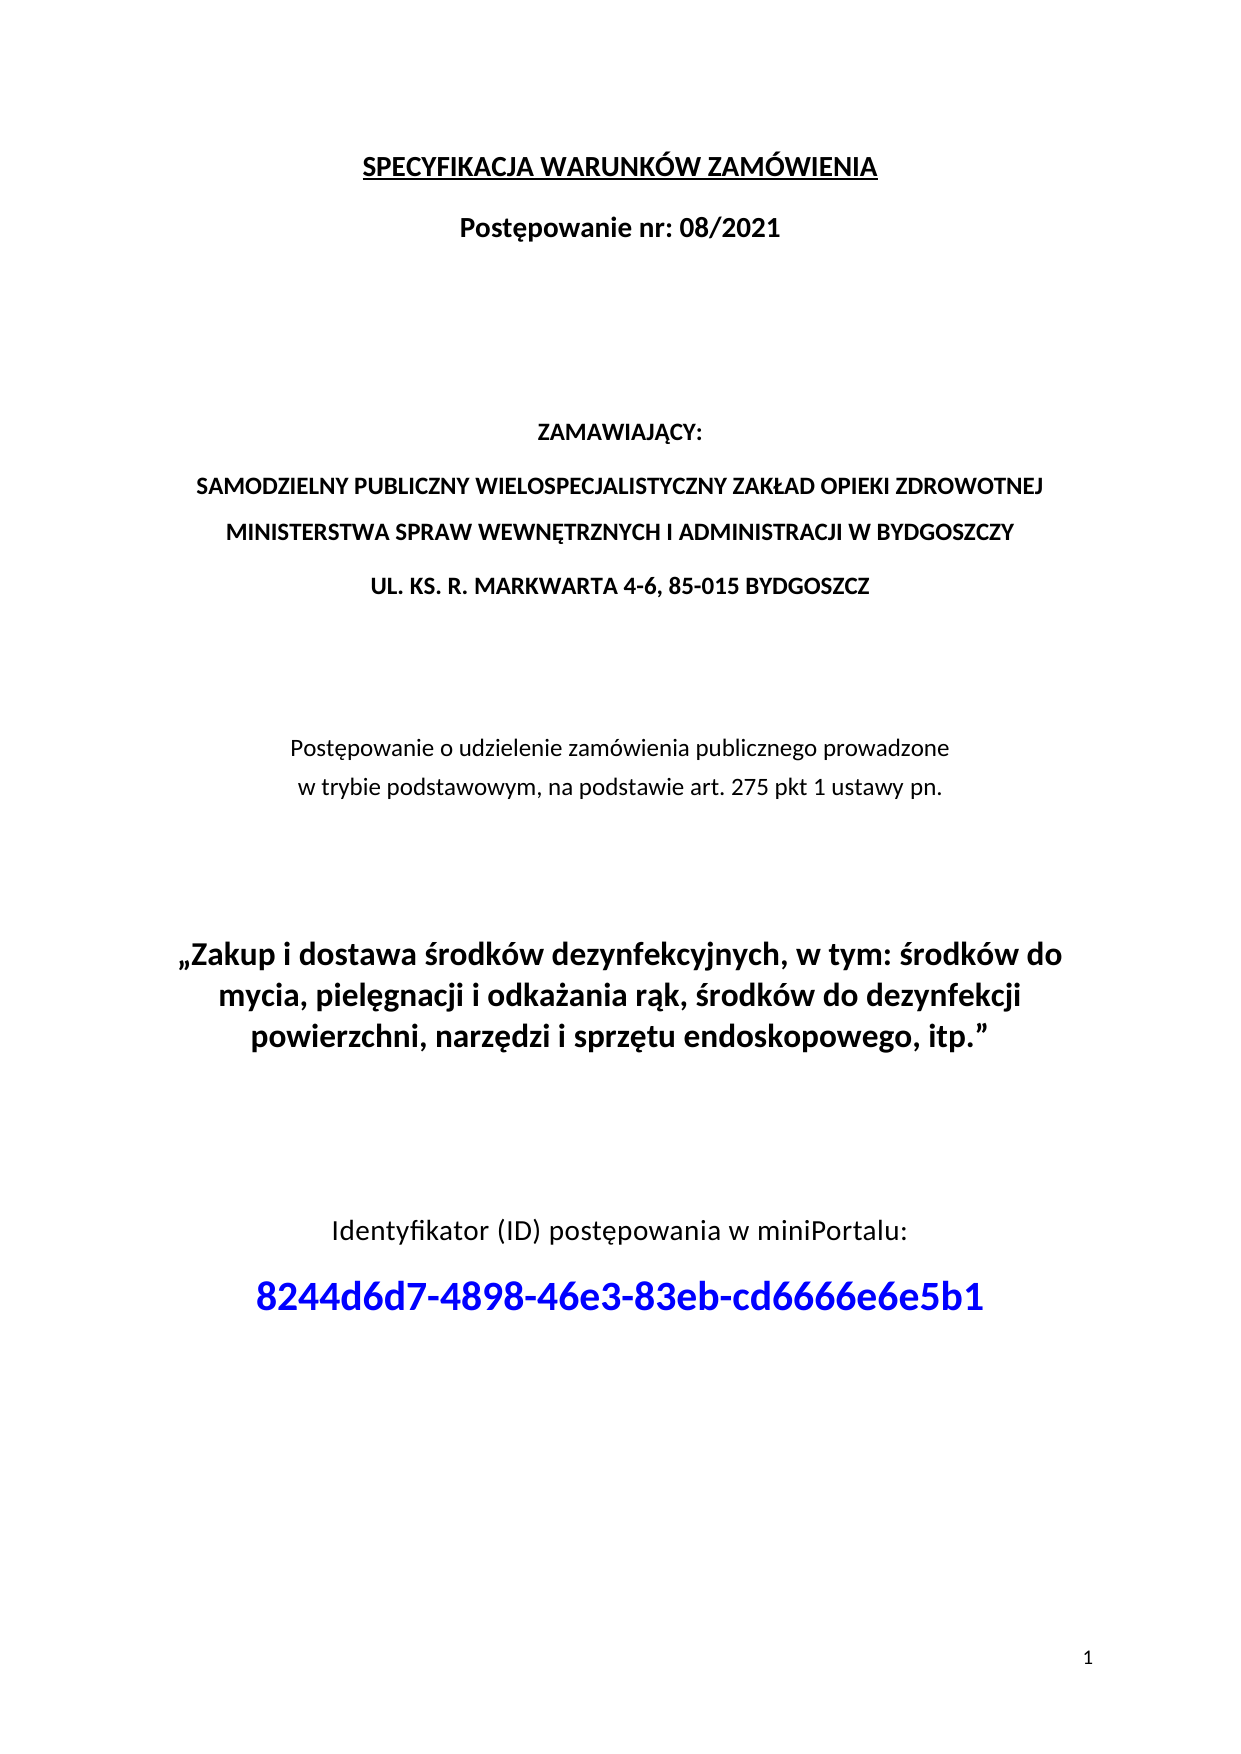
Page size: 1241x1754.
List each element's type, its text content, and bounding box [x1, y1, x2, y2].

text Postępowanie nr: 08/2021 [148, 209, 1093, 245]
text ul. ks. R. Markwarta 4-6, 85-015 Bydgoszcz [148, 570, 1093, 601]
title Identyfikator (ID) postępowania w miniPortalu: [148, 1212, 1093, 1248]
text 8244d6d7-4898-46e3-83eb-cd6666e6e5b1 [147, 1270, 1093, 1321]
text zAMAWIAJĄCY: [148, 416, 1093, 447]
text w trybie podstawowym, na podstawie art. 275 pkt 1 ustawy pn. [148, 771, 1093, 802]
text specyfikacja warunków zamówienia [148, 148, 1093, 183]
text Postępowanie o udzielenie zamówienia publicznego prowadzone [148, 732, 1093, 763]
text Samodzielny Publiczny Wielospecjalistyczny Zakład Opieki Zdrowotnej Ministerstwa Spraw Wewnętrznych i Administracji w Bydgoszczy [148, 470, 1093, 547]
text „Zakup i dostawa środków dezynfekcyjnych, w tym: środków do mycia, pielęgnacji i odkażania rąk, środków do dezynfekcji powierzchni, narzędzi i sprzętu endoskopowego, itp.” [148, 933, 1093, 1056]
